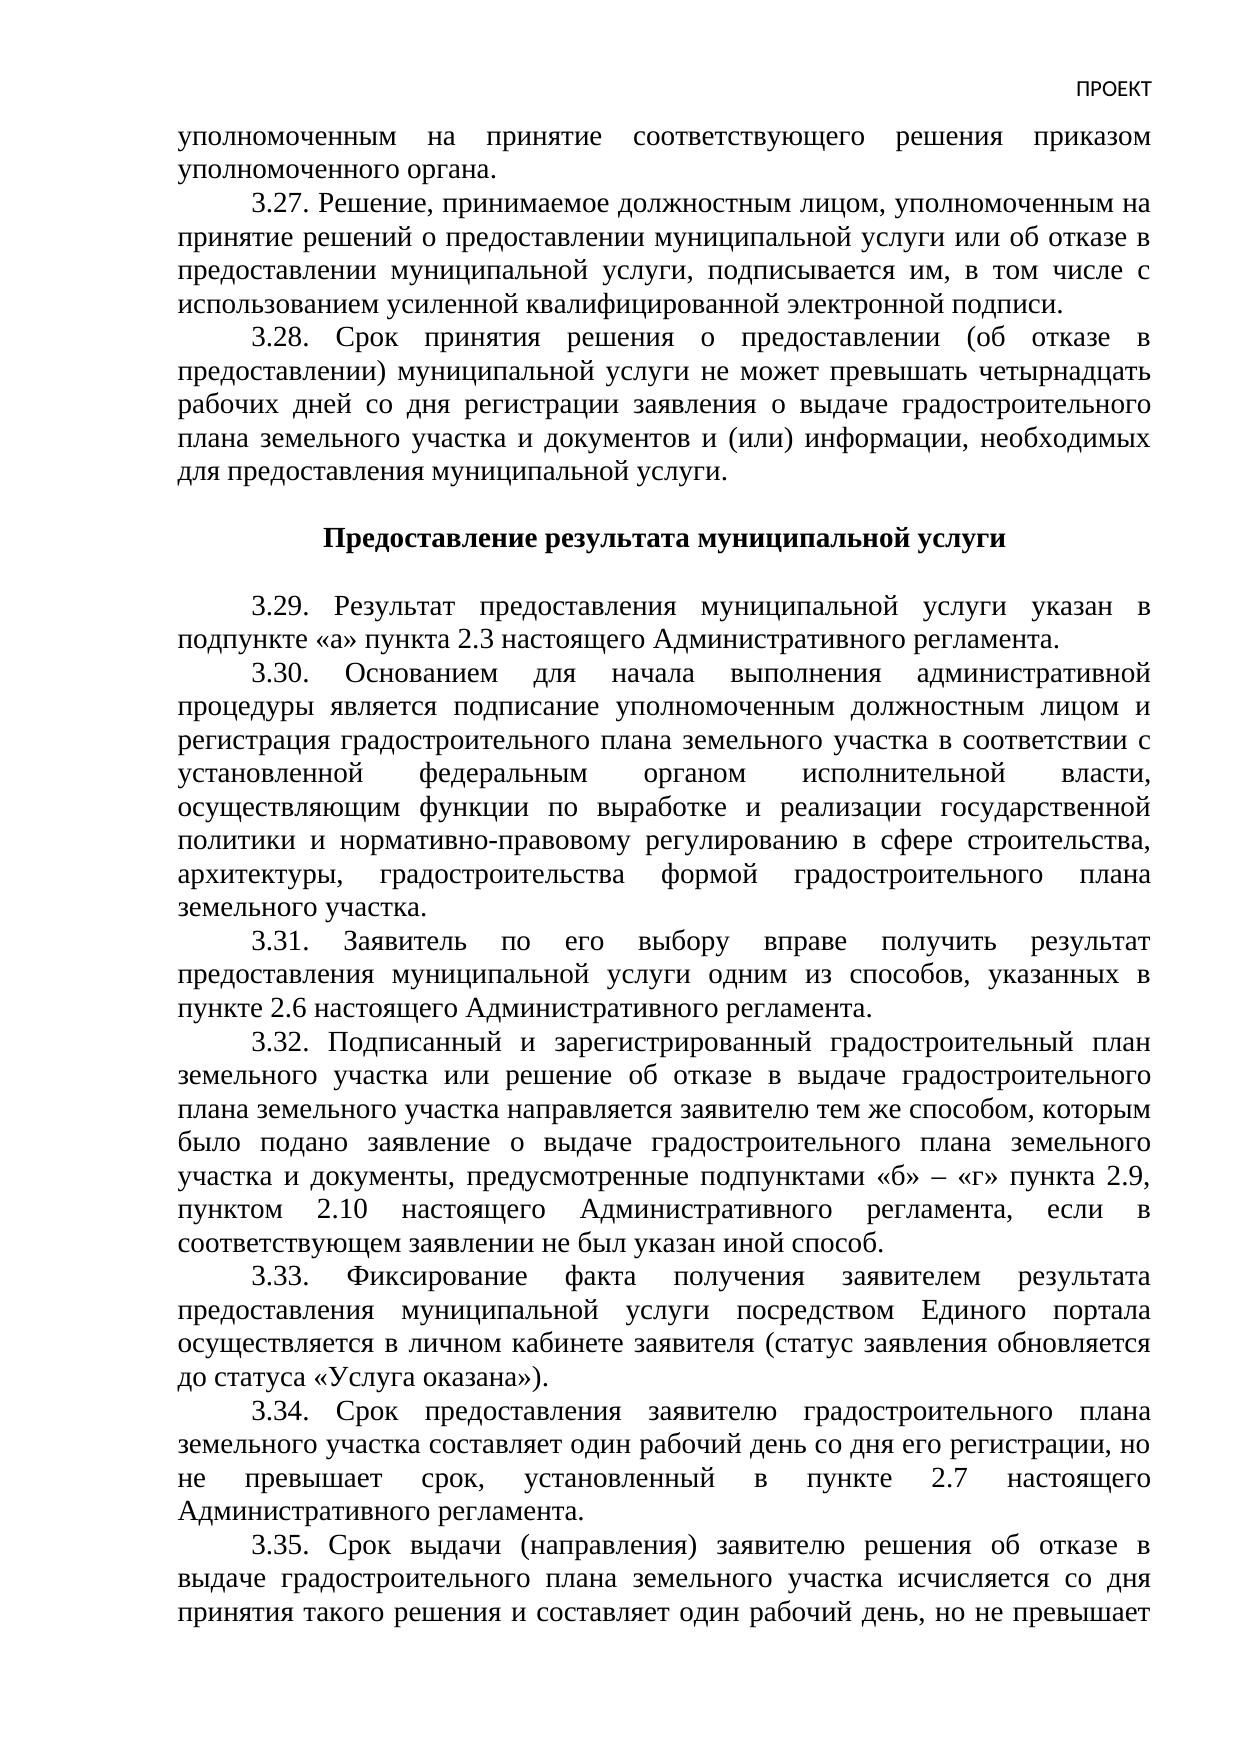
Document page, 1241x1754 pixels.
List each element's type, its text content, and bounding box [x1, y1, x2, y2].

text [177, 1527, 1152, 1627]
text Предоставление результата муниципальной услуги [177, 521, 1152, 554]
text 3.28. Срок принятия решения о предоставлении (об отказе в предоставлении) муниципальной услуги не может превышать четырнадцать рабочих дней со дня регистрации заявления о выдаче градостроительного плана земельного участка и документов и (или) информации, необходимых для предоставления муниципальной услуги. [177, 319, 1152, 487]
text 3.33. Фиксирование факта получения заявителем результата предоставления муниципальной услуги посредством Единого портала осуществляется в личном кабинете заявителя (статус заявления обновляется до статуса «Услуга оказана»). [177, 1258, 1152, 1393]
text 3.31. Заявитель по его выбору вправе получить результат предоставления муниципальной услуги одним из способов, указанных в пункте 2.6 настоящего Административного регламента. [177, 923, 1152, 1024]
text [177, 118, 1152, 185]
text 3.30. Основанием для начала выполнения административной процедуры является подписание уполномоченным должностным лицом и регистрация градостроительного плана земельного участка в соответствии с установленной федеральным органом исполнительной власти, осуществляющим функции по выработке и реализации государственной политики и нормативно-правовому регулированию в сфере строительства, архитектуры, градостроительства формой градостроительного плана земельного участка. [177, 655, 1152, 923]
text 3.29. Результат предоставления муниципальной услуги указан в подпункте «а» пункта 2.3 настоящего Административного регламента. [177, 588, 1152, 655]
text 3.32. Подписанный и зарегистрированный градостроительный план земельного участка или решение об отказе в выдаче градостроительного плана земельного участка направляется заявителю тем же способом, которым было подано заявление о выдаче градостроительного плана земельного участка и документы, предусмотренные подпунктами «б» – «г» пункта 2.9, пунктом 2.10 настоящего Административного регламента, если в соответствующем заявлении не был указан иной способ. [177, 1024, 1152, 1258]
text 3.27. Решение, принимаемое должностным лицом, уполномоченным на принятие решений о предоставлении муниципальной услуги или об отказе в предоставлении муниципальной услуги, подписывается им, в том числе с использованием усиленной квалифицированной электронной подписи. [177, 185, 1152, 319]
text 3.34. Срок предоставления заявителю градостроительного плана земельного участка составляет один рабочий день со дня его регистрации, но не превышает срок, установленный в пункте 2.7 настоящего Административного регламента. [177, 1393, 1152, 1527]
